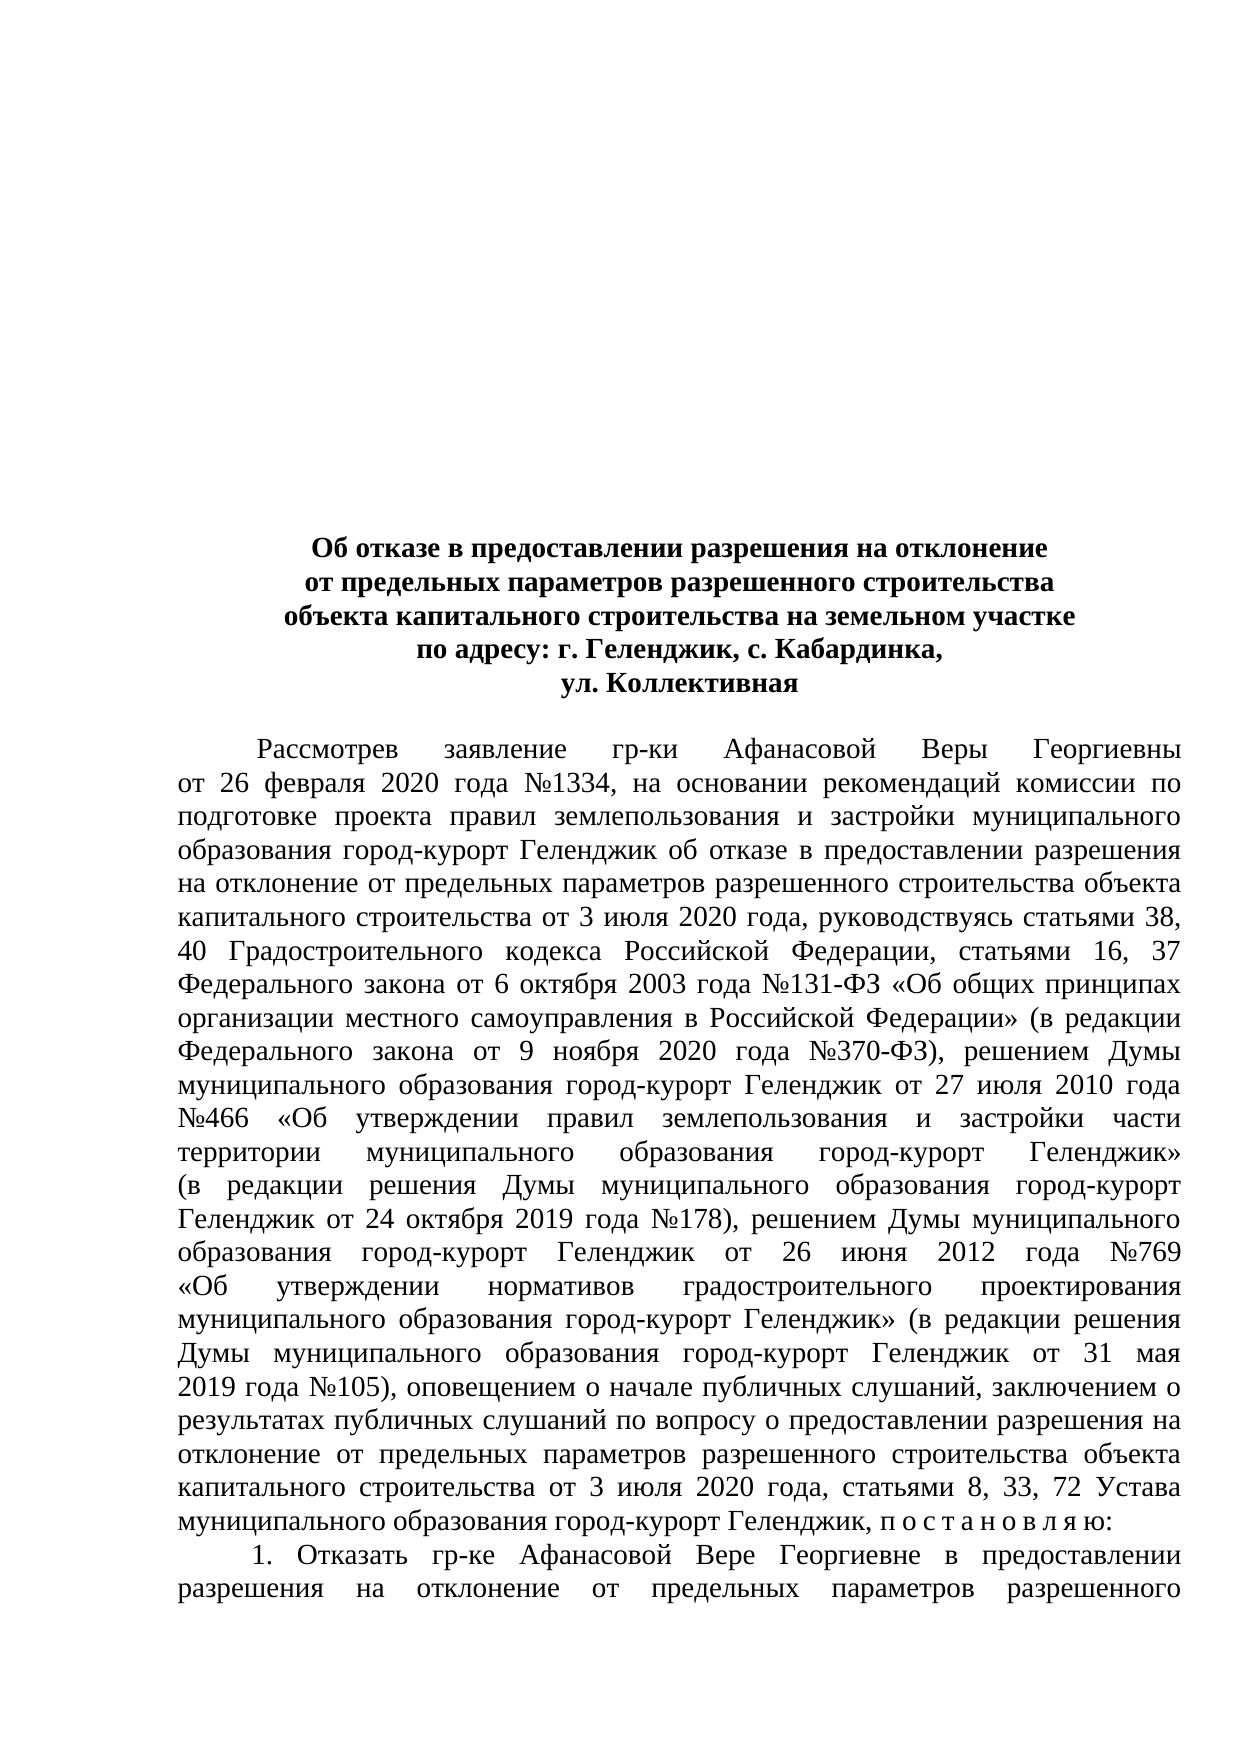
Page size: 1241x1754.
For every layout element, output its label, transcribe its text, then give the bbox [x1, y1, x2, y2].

text Рассмотрев заявление гр-ки Афанасовой Веры Георгиевны от 26 февраля 2020 года №1334, на основании рекомендаций комиссии по подготовке проекта правил землепользования и застройки муниципального образования город-курорт Геленджик об отказе в предоставлении разрешения на отклонение от предельных параметров разрешенного строительства объекта капитального строительства от 3 июля 2020 года, руководствуясь статьями 38, 40 Градостроительного кодекса Российской Федерации, статьями 16, 37 Федерального закона от 6 октября 2003 года №131-ФЗ «Об общих принципах организации местного самоуправления в Российской Федерации» (в редакции Федерального закона от 9 ноября 2020 года №370-ФЗ), решением Думы муниципального образования город-курорт Геленджик от 27 июля 2010 года №466 «Об утверждении правил землепользования и застройки части территории муниципального образования город-курорт Геленджик» (в редакции решения Думы муниципального образования город-курорт Геленджик от 24 октября 2019 года №178), решением Думы муниципального образования город-курорт Геленджик от 26 июня 2012 года №769 «Об утверждении нормативов градостроительного проектирования муниципального образования город-курорт Геленджик» (в редакции решения Думы муниципального образования город-курорт Геленджик от 31 мая 2019 года №105), оповещением о начале публичных слушаний, заключением о результатах публичных слушаний по вопросу о предоставлении разрешения на отклонение от предельных параметров разрешенного строительства объекта капитального строительства от 3 июля 2020 года, статьями 8, 33, 72 Устава муниципального образования город-курорт Геленджик, постановляю: [177, 732, 1182, 1537]
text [177, 1537, 1182, 1604]
text ул. Коллективная [177, 665, 1182, 698]
text Об отказе в предоставлении разрешения на отклонение от предельных параметров разрешенного строительства объекта капитального строительства на земельном участке по адресу: г. Геленджик, с. Кабардинка, [177, 531, 1182, 665]
